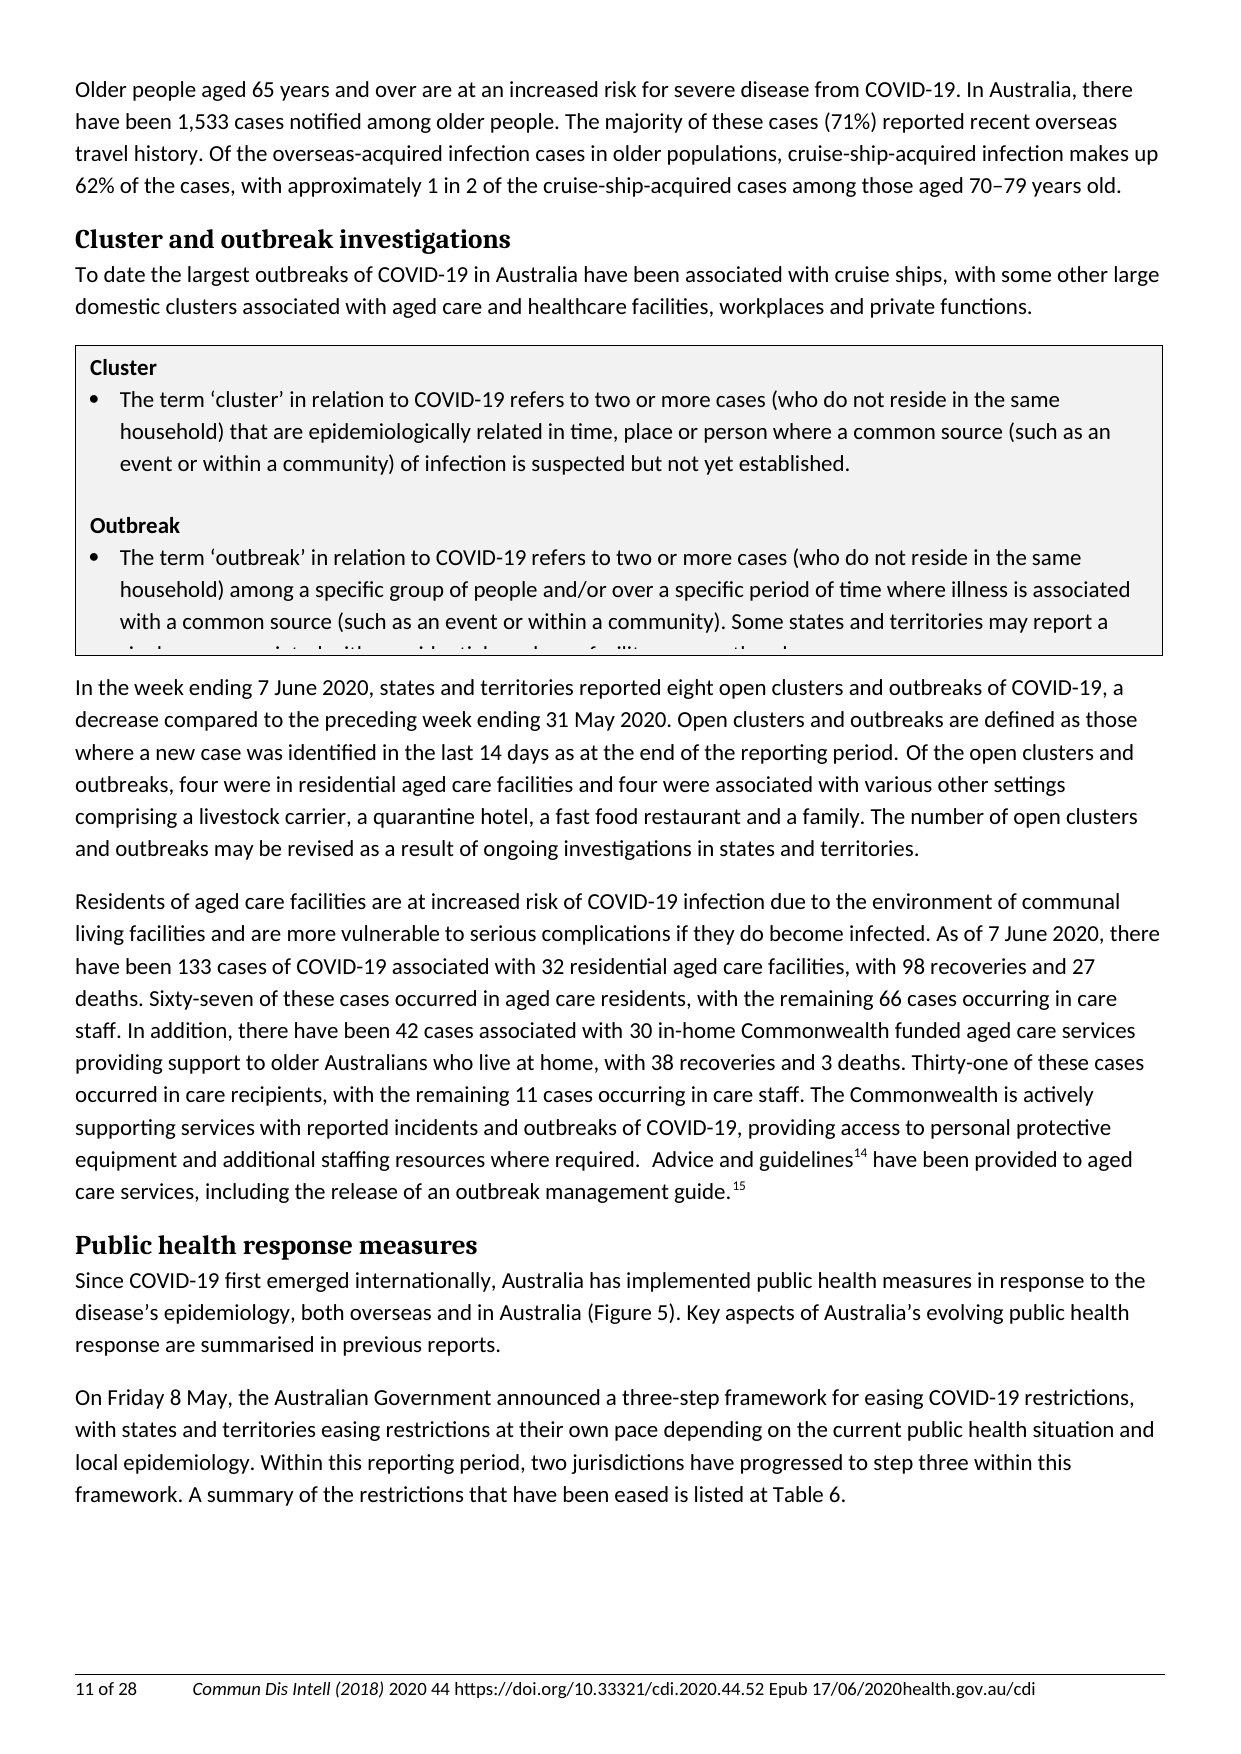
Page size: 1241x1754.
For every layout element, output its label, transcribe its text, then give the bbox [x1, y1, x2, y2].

subtitle Cluster and outbreak investigations [75, 224, 1165, 256]
text Older people aged 65 years and over are at an increased risk for severe disease from COVID-19. In Australia, there have been 1,533 cases notified among older people. The majority of these cases (71%) reported recent overseas travel history. Of the overseas-acquired infection cases in older populations, cruise-ship-acquired infection makes up 62% of the cases, with approximately 1 in 2 of the cruise-ship-acquired cases among those aged 70–79 years old. [75, 75, 1165, 199]
text In the week ending 7 June 2020, states and territories reported eight open clusters and outbreaks of COVID-19, a decrease compared to the preceding week ending 31 May 2020. Open clusters and outbreaks are defined as those where a new case was identified in the last 14 days as at the end of the reporting period. Of the open clusters and outbreaks, four were in residential aged care facilities and four were associated with various other settings comprising a livestock carrier, a quarantine hotel, a fast food restaurant and a family. The number of open clusters and outbreaks may be revised as a result of ongoing investigations in states and territories. [75, 673, 1165, 862]
text Since COVID-19 first emerged internationally, Australia has implemented public health measures in response to the disease’s epidemiology, both overseas and in Australia (Figure 5). Key aspects of Australia’s evolving public health response are summarised in previous reports. [75, 1266, 1165, 1358]
text On Friday 8 May, the Australian Government announced a three-step framework for easing COVID-19 restrictions, with states and territories easing restrictions at their own pace depending on the current public health situation and local epidemiology. Within this reporting period, two jurisdictions have progressed to step three within this framework. A summary of the restrictions that have been eased is listed at Table 6. [75, 1383, 1165, 1508]
subtitle Public health response measures [75, 1230, 1165, 1261]
text Residents of aged care facilities are at increased risk of COVID-19 infection due to the environment of communal living facilities and are more vulnerable to serious complications if they do become infected. As of 7 June 2020, there have been 133 cases of COVID-19 associated with 32 residential aged care facilities, with 98 recoveries and 27 deaths. Sixty-seven of these cases occurred in aged care residents, with the remaining 66 cases occurring in care staff. In addition, there have been 42 cases associated with 30 in-home Commonwealth funded aged care services providing support to older Australians who live at home, with 38 recoveries and 3 deaths. Thirty-one of these cases occurred in care recipients, with the remaining 11 cases occurring in care staff. The Commonwealth is actively supporting services with reported incidents and outbreaks of COVID-19, providing access to personal protective equipment and additional staffing resources where required. Advice and guidelines14 have been provided to aged care services, including the release of an outbreak management guide.15 [75, 887, 1165, 1205]
text To date the largest outbreaks of COVID-19 in Australia have been associated with cruise ships, with some other large domestic clusters associated with aged care and healthcare facilities, workplaces and private functions. [75, 260, 1165, 321]
